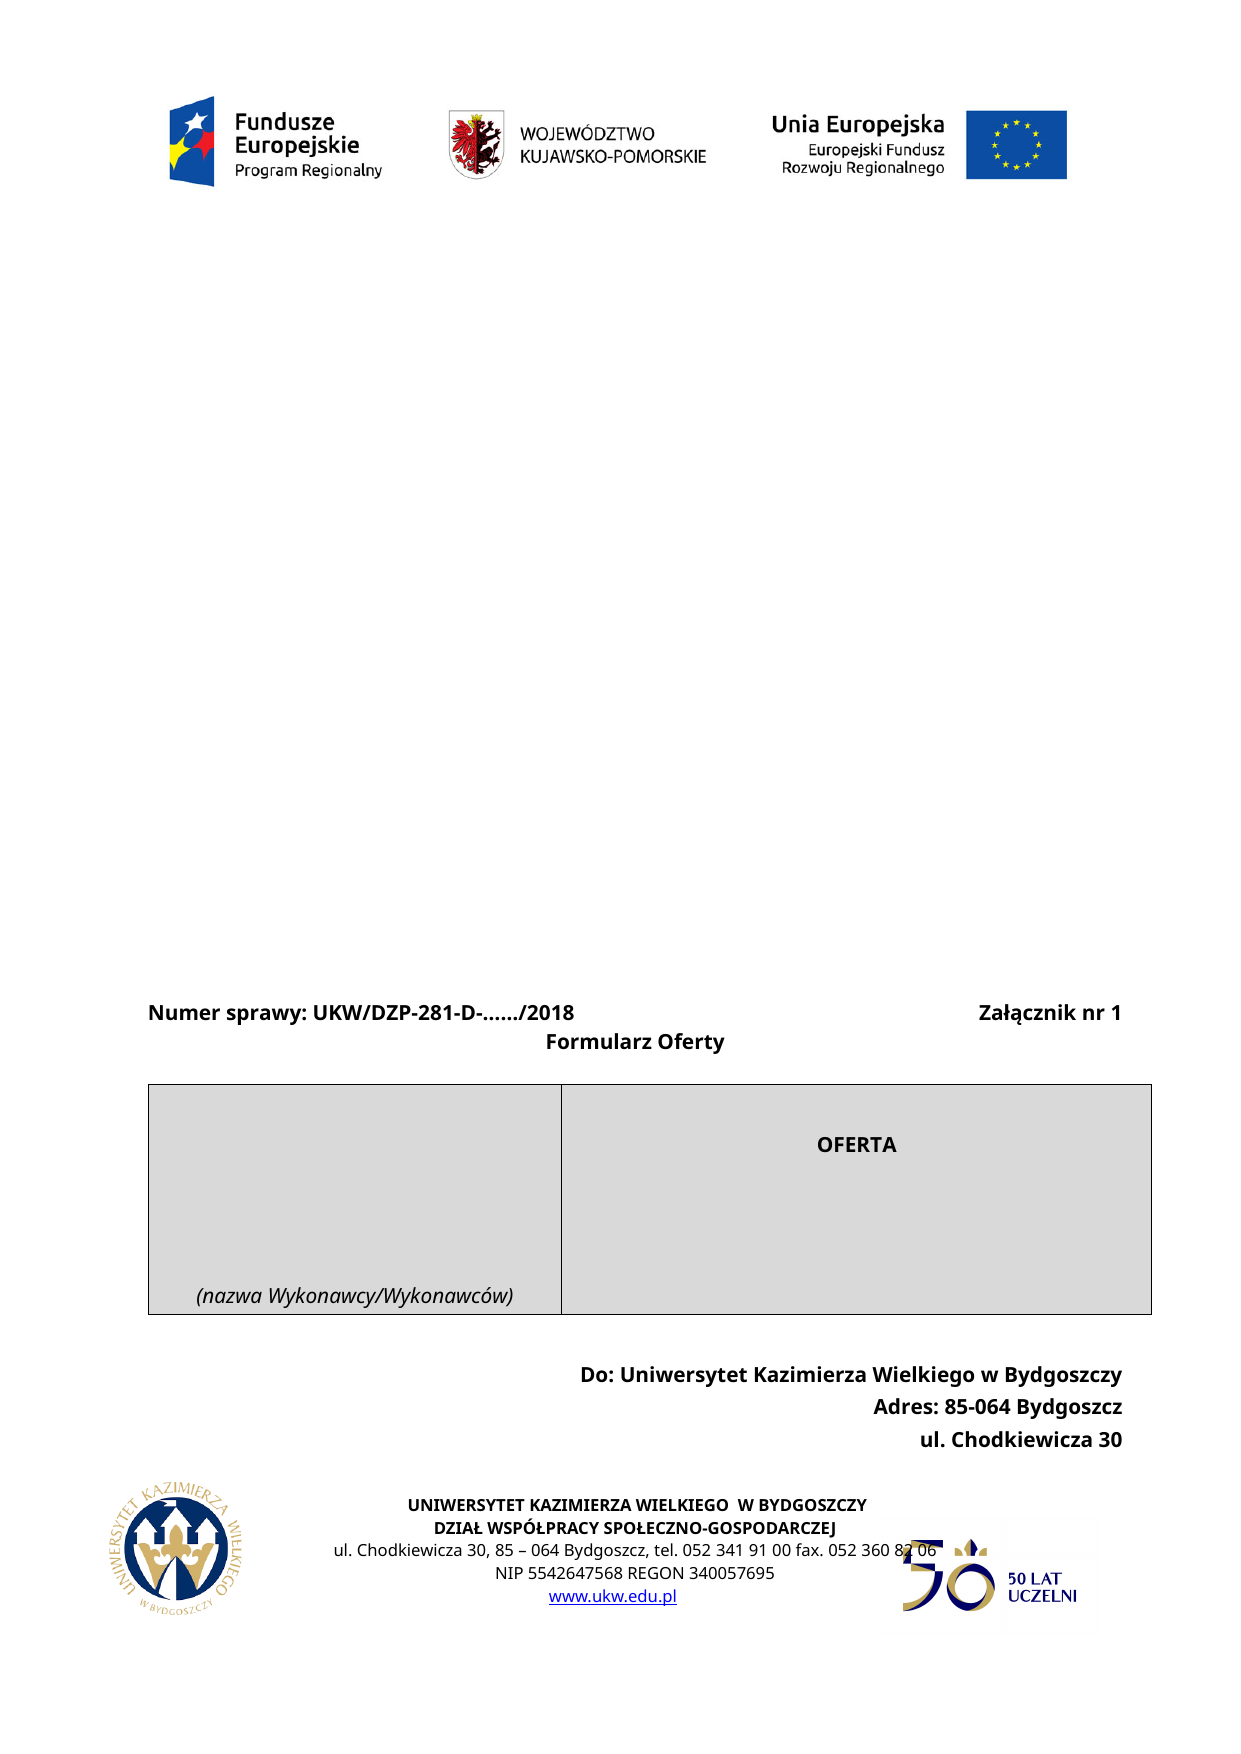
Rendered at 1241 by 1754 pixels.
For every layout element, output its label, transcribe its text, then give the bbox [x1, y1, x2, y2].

picture [108, 1481, 242, 1615]
list ul. Chodkiewicza 30 [626, 1425, 1122, 1453]
picture [879, 1516, 1100, 1635]
picture [147, 73, 1089, 209]
list Adres: 85-064 Bydgoszcz [497, 1392, 1122, 1421]
table_header OFERTA [562, 1085, 1151, 1314]
text Formularz Oferty [148, 1027, 1122, 1055]
table_header (nazwa Wykonawcy/Wykonawców) [149, 1085, 561, 1314]
text Numer sprawy: UKW/DZP-281-D-……/2018 Załącznik nr 1 [148, 998, 1122, 1027]
text Do: Uniwersytet Kazimierza Wielkiego w Bydgoszczy [148, 1360, 1122, 1388]
